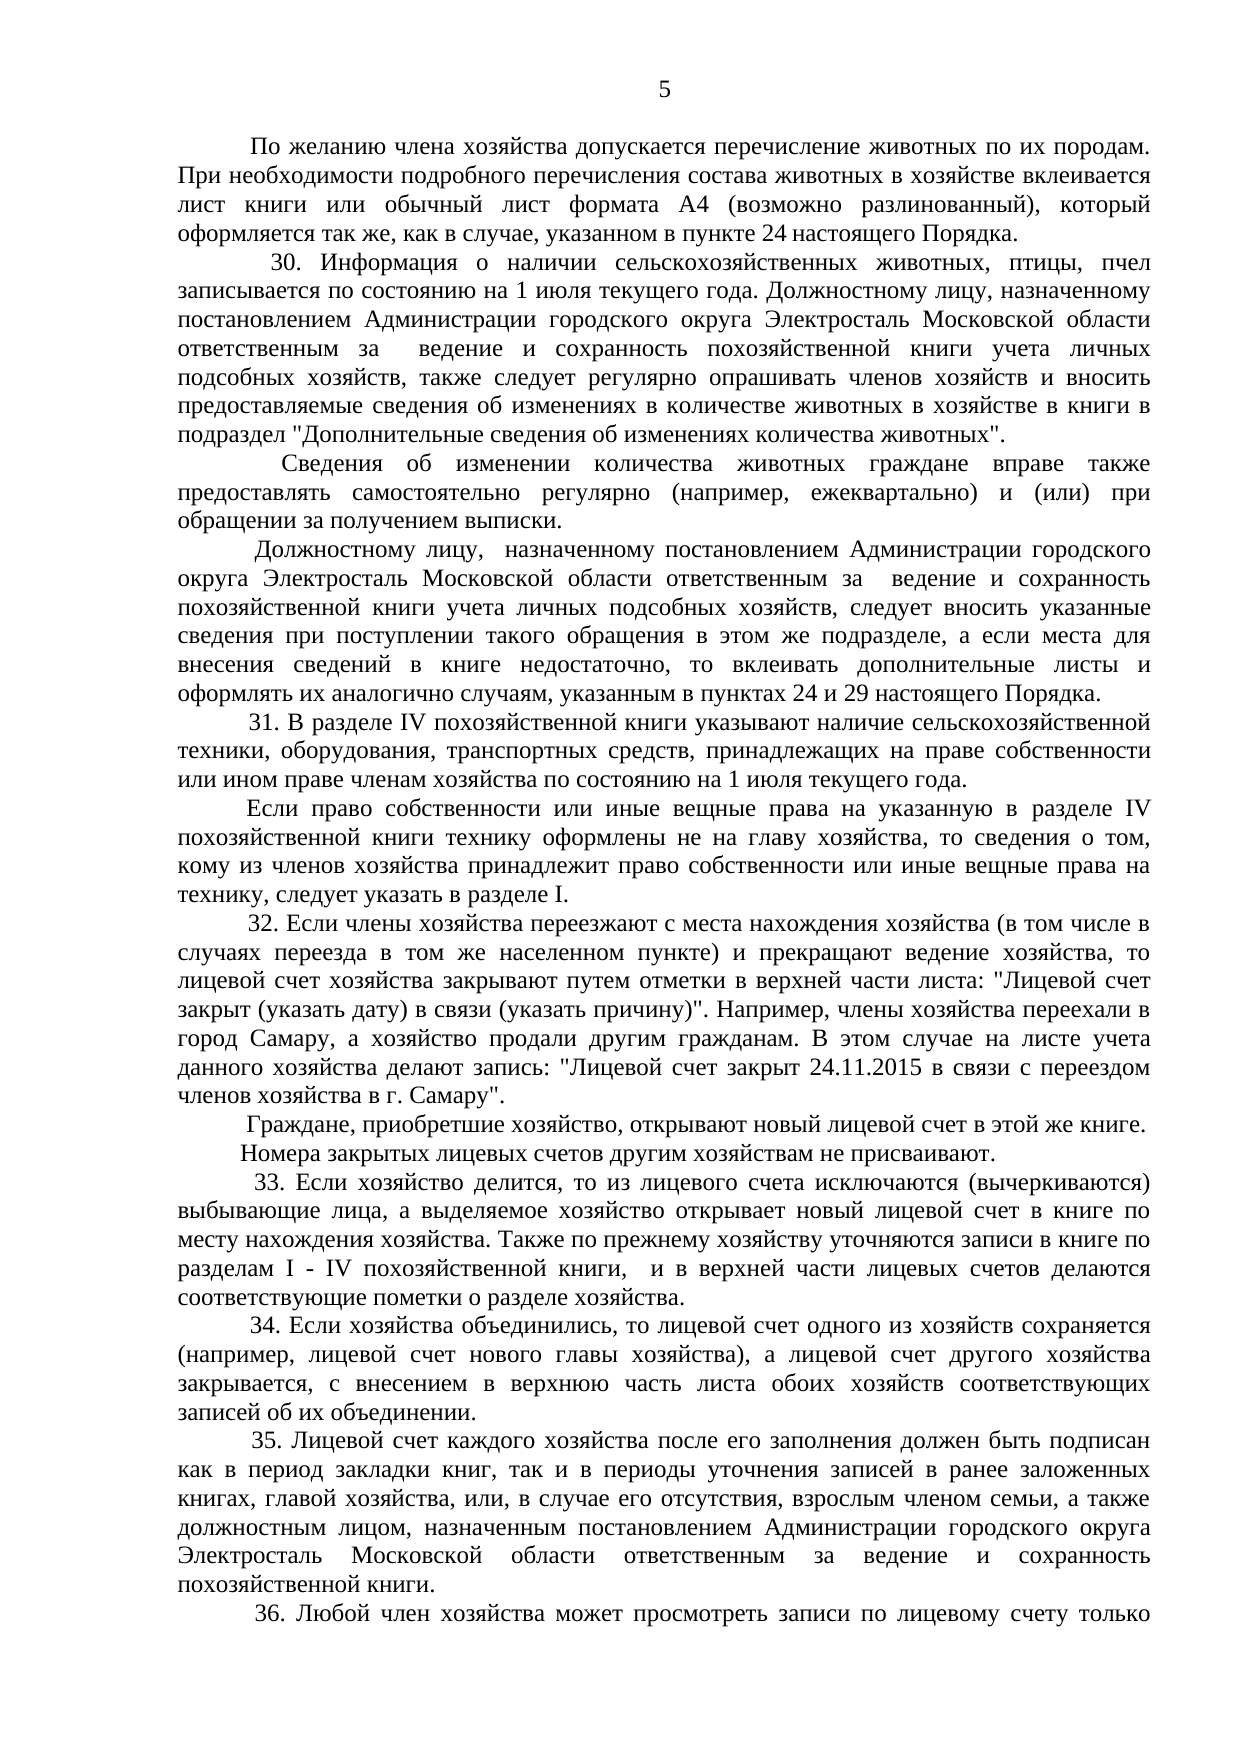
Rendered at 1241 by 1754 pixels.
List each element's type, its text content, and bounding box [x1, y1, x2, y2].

text 34. Если хозяйства объединились, то лицевой счет одного из хозяйств сохраняется (например, лицевой счет нового главы хозяйства), а лицевой счет другого хозяйства закрывается, с внесением в верхнюю часть листа обоих хозяйств соответствующих записей об их объединении. [177, 1310, 1152, 1425]
text Граждане, приобретшие хозяйство, открывают новый лицевой счет в этой же книге. [177, 1109, 1152, 1138]
text 33. Если хозяйство делится, то из лицевого счета исключаются (вычеркиваются) выбывающие лица, а выделяемое хозяйство открывает новый лицевой счет в книге по месту нахождения хозяйства. Также по прежнему хозяйству уточняются записи в книге по разделам I - IV похозяйственной книги, и в верхней части лицевых счетов делаются соответствующие пометки о разделе хозяйства. [177, 1167, 1152, 1310]
text 31. В разделе IV похозяйственной книги указывают наличие сельскохозяйственной техники, оборудования, транспортных средств, принадлежащих на праве собственности или ином праве членам хозяйства по состоянию на 1 июля текущего года. [177, 707, 1152, 793]
text Если право собственности или иные вещные права на указанную в разделе IV похозяйственной книги технику оформлены не на главу хозяйства, то сведения о том, кому из членов хозяйства принадлежит право собственности или иные вещные права на технику, следует указать в разделе I. [177, 793, 1152, 908]
text По желанию члена хозяйства допускается перечисление животных по их породам. При необходимости подробного перечисления состава животных в хозяйстве вклеивается лист книги или обычный лист формата A4 (возможно разлинованный), который оформляется так же, как в случае, указанном в пункте 24 настоящего Порядка. [177, 131, 1152, 247]
text Должностному лицу, назначенному постановлением Администрации городского округа Электросталь Московской области ответственным за ведение и сохранность похозяйственной книги учета личных подсобных хозяйств, следует вносить указанные сведения при поступлении такого обращения в этом же подразделе, а если места для внесения сведений в книге недостаточно, то вклеивать дополнительные листы и оформлять их аналогично случаям, указанным в пунктах 24 и 29 настоящего Порядка. [177, 534, 1152, 707]
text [177, 1598, 1152, 1627]
text 32. Если члены хозяйства переезжают с места нахождения хозяйства (в том числе в случаях переезда в том же населенном пункте) и прекращают ведение хозяйства, то лицевой счет хозяйства закрывают путем отметки в верхней части листа: "Лицевой счет закрыт (указать дату) в связи (указать причину)". Например, члены хозяйства переехали в город Самару, а хозяйство продали другим гражданам. В этом случае на листе учета данного хозяйства делают запись: "Лицевой счет закрыт 24.11.2015 в связи с переездом членов хозяйства в г. Самару". [177, 908, 1152, 1109]
text 30. Информация о наличии сельскохозяйственных животных, птицы, пчел записывается по состоянию на 1 июля текущего года. Должностному лицу, назначенному постановлением Администрации городского округа Электросталь Московской области ответственным за ведение и сохранность похозяйственной книги учета личных подсобных хозяйств, также следует регулярно опрашивать членов хозяйств и вносить предоставляемые сведения об изменениях в количестве животных в хозяйстве в книги в подраздел "Дополнительные сведения об изменениях количества животных". [177, 247, 1152, 448]
text Сведения об изменении количества животных граждане вправе также предоставлять самостоятельно регулярно (например, ежеквартально) и (или) при обращении за получением выписки. [177, 448, 1152, 534]
text 35. Лицевой счет каждого хозяйства после его заполнения должен быть подписан как в период закладки книг, так и в периоды уточнения записей в ранее заложенных книгах, главой хозяйства, или, в случае его отсутствия, взрослым членом семьи, а также должностным лицом, назначенным постановлением Администрации городского округа Электросталь Московской области ответственным за ведение и сохранность похозяйственной книги. [177, 1425, 1152, 1598]
text Номера закрытых лицевых счетов другим хозяйствам не присваивают. [177, 1138, 1152, 1167]
